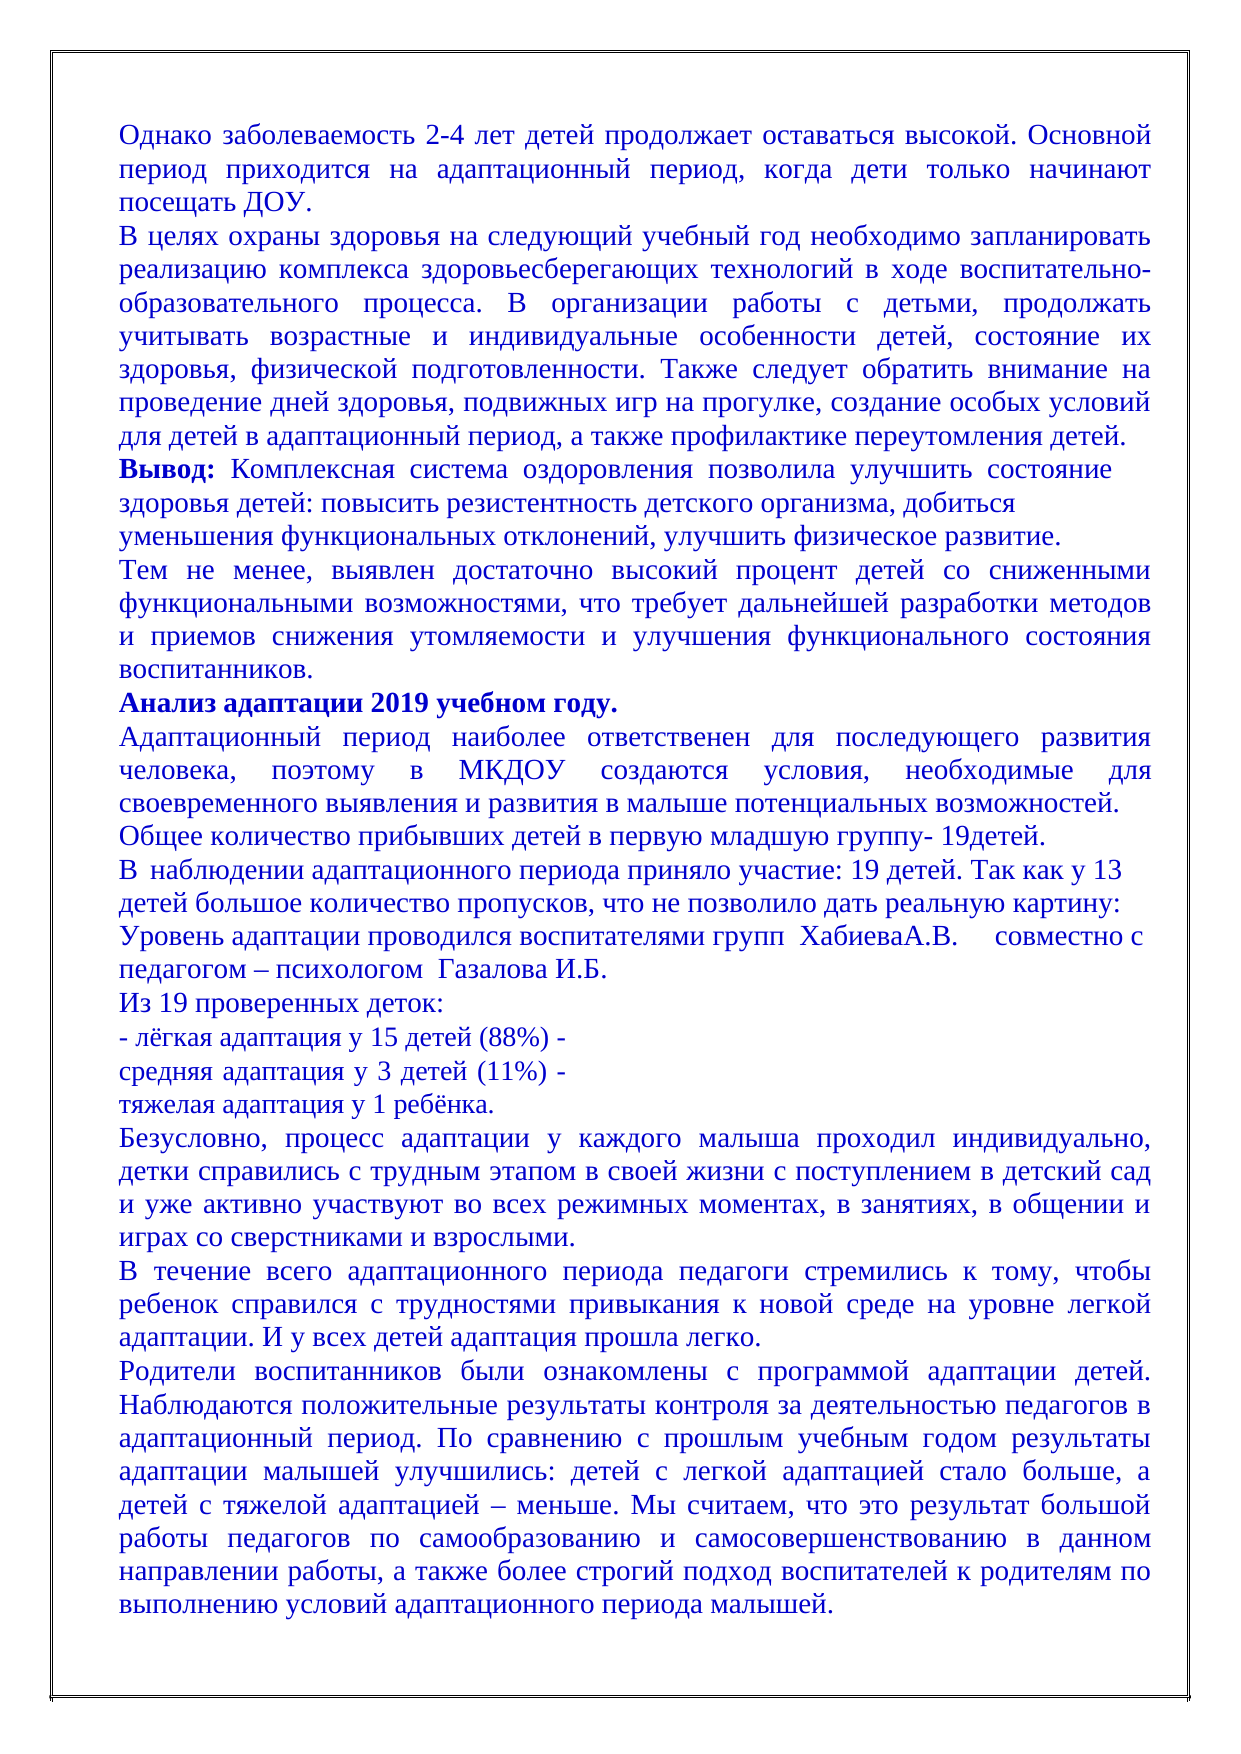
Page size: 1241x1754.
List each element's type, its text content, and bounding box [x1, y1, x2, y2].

text Анализ адаптации 2019 учебном году. [119, 686, 1152, 719]
list наблюдении адаптационного периода приняло участие: 19 детей. Так как у 13 детей большое количество пропусков, что не позволило дать реальную картину: Уровень адаптации проводился воспитателями групп ХабиеваА.В. совместно с педагогом – психологом Газалова И.Б. [118, 853, 1152, 985]
text Однако заболеваемость 2-4 лет детей продолжает оставаться высокой. Основной период приходится на адаптационный период, когда дети только начинают посещать ДОУ. [119, 118, 1152, 217]
text Общее количество прибывших детей в первую младшую группу- 19детей. [119, 818, 1152, 852]
list целях охраны здоровья на следующий учебный год необходимо запланировать реализацию комплекса здоровьесберегающих технологий в ходе воспитательно-образовательного процесса. В организации работы с детьми, продолжать учитывать возрастные и индивидуальные особенности детей, состояние их здоровья, физической подготовленности. Также следует обратить внимание на проведение дней здоровья, подвижных игр на прогулке, создание особых условий для детей в адаптационный период, а также профилактике переутомления детей. [118, 219, 1152, 451]
text Безусловно, процесс адаптации у каждого малыша проходил индивидуально, детки справились с трудным этапом в своей жизни с поступлением в детский сад и уже активно участвуют во всех режимных моментах, в занятиях, в общении и играх со сверстниками и взрослыми. [119, 1121, 1152, 1252]
text - лёгкая адаптация у 15 детей (88%) - средняя адаптация у 3 детей (11%) - тяжелая адаптация у 1 ребёнка. [119, 1020, 567, 1119]
text здоровья детей: повысить резистентность детского организма, добиться уменьшения функциональных отклонений, улучшить физическое развитие. [119, 487, 1150, 552]
text Тем не менее, выявлен достаточно высокий процент детей со сниженными функциональными возможностями, что требует дальнейшей разработки методов и приемов снижения утомляемости и улучшения функционального состояния воспитанников. [119, 553, 1152, 685]
list течение всего адаптационного периода педагоги стремились к тому, чтобы ребенок справился с трудностями привыкания к новой среде на уровне легкой адаптации. И у всех детей адаптация прошла легко. [118, 1254, 1152, 1353]
text Из 19 проверенных деток: [119, 985, 1152, 1019]
text Адаптационный период наиболее ответственен для последующего развития человека, поэтому в МКДОУ создаются условия, необходимые для своевременного выявления и развития в малыше потенциальных возможностей. [119, 720, 1152, 818]
text Вывод: Комплексная система оздоровления позволила улучшить состояние [119, 452, 1152, 485]
text Родители воспитанников были ознакомлены с программой адаптации детей. Наблюдаются положительные результаты контроля за деятельностью педагогов в адаптационный период. По сравнению с прошлым учебным годом результаты адаптации малышей улучшились: детей с легкой адаптацией стало больше, а детей с тяжелой адаптацией – меньше. Мы считаем, что это результат большой работы педагогов по самообразованию и самосовершенствованию в данном направлении работы, а также более строгий подход воспитателей к родителям по выполнению условий адаптационного периода малышей. [119, 1354, 1152, 1620]
